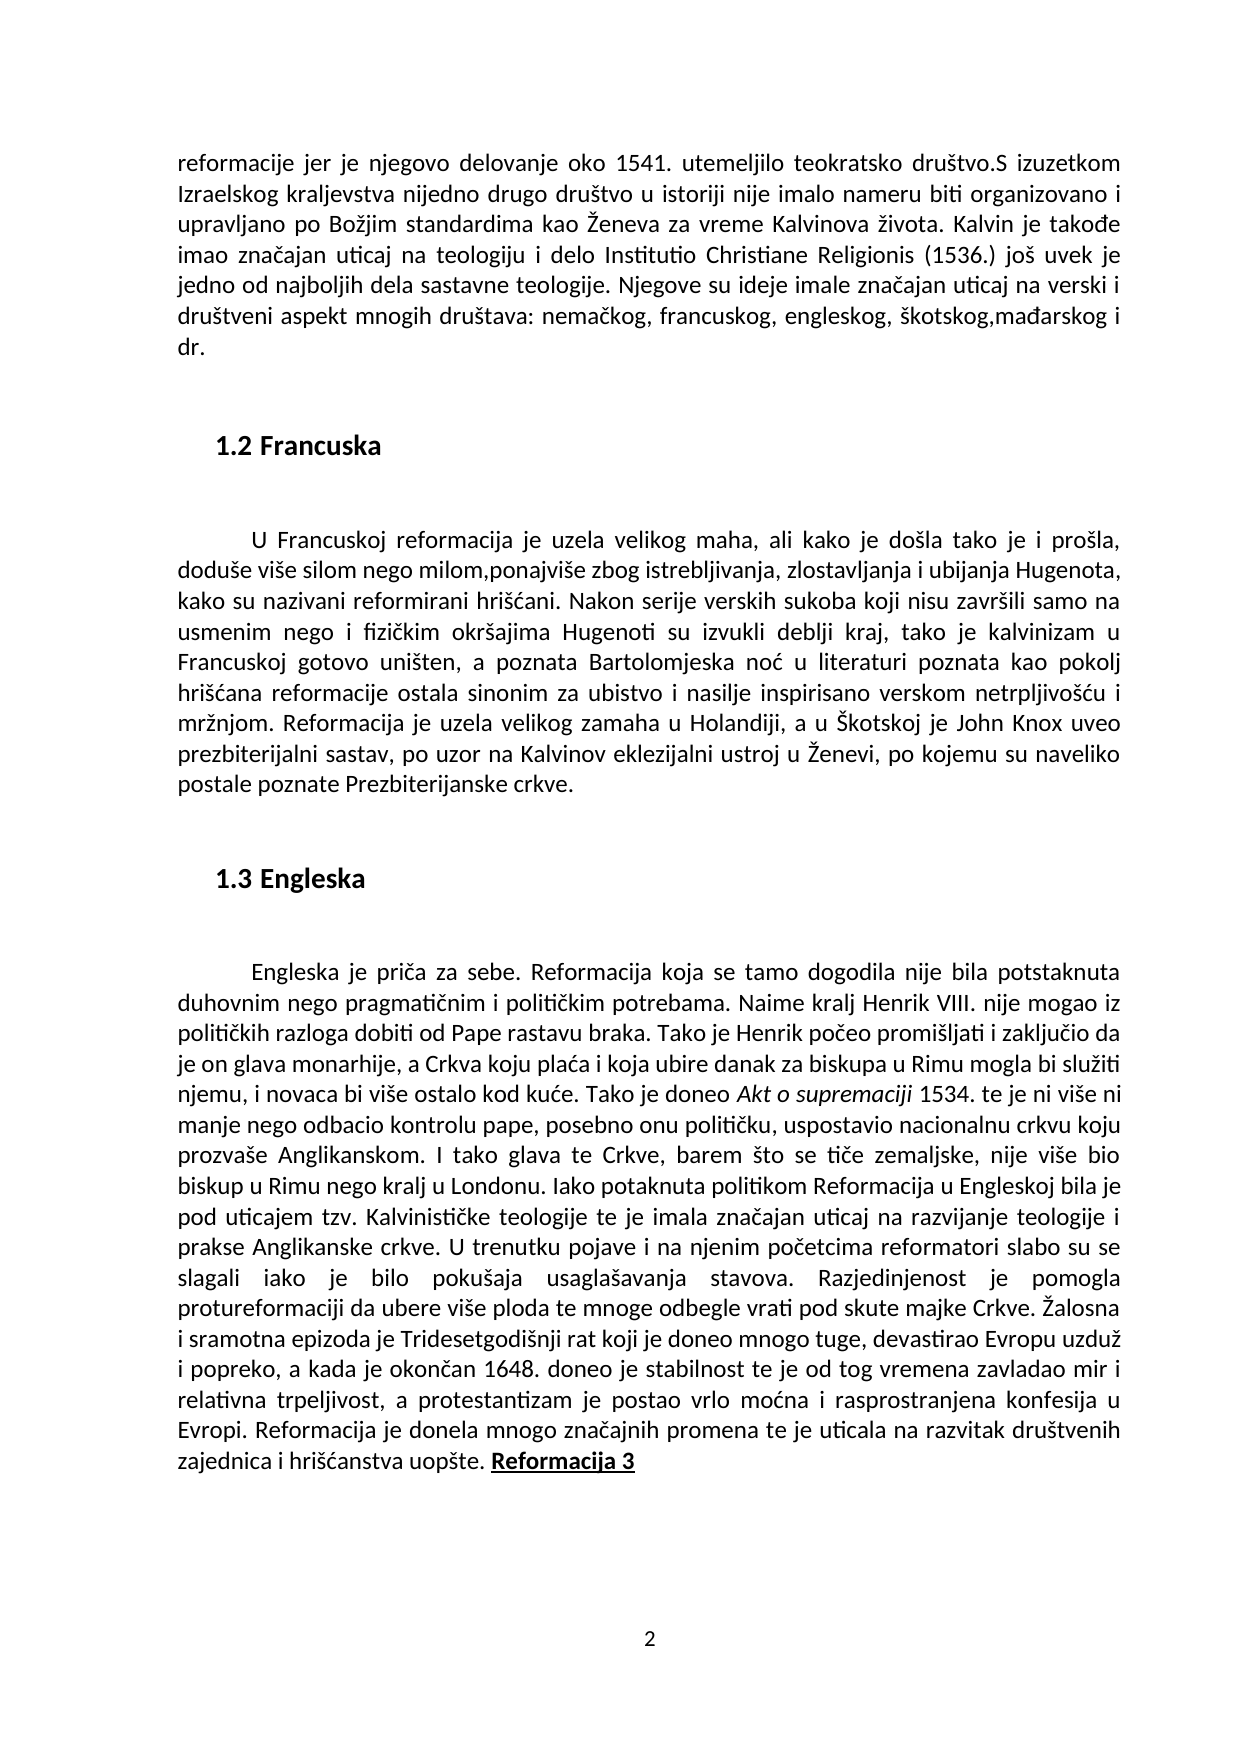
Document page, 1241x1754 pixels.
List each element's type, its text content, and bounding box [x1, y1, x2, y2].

list Francuska [215, 427, 1122, 463]
list Engleska [215, 860, 1122, 895]
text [177, 148, 1122, 361]
text U Francuskoj reformacija je uzela velikog maha, ali kako je došla tako je i prošla, doduše više silom nego milom,ponajviše zbog istrebljivanja, zlostavljanja i ubijanja Hugenota, kako su nazivani reformirani hrišćani. Nakon serije verskih sukoba koji nisu završili samo na usmenim nego i fizičkim okršajima Hugenoti su izvukli deblji kraj, tako je kalvinizam u Francuskoj gotovo uništen, a poznata Bartolomjeska noć u literaturi poznata kao pokolj hrišćana reformacije ostala sinonim za ubistvo i nasilje inspirisano verskom netrpljivošću i mržnjom. Reformacija je uzela velikog zamaha u Holandiji, a u Škotskoj je John Knox uveo prezbiterijalni sastav, po uzor na Kalvinov eklezijalni ustroj u Ženevi, po kojemu su naveliko postale poznate Prezbiterijanske crkve. [177, 524, 1122, 799]
text Engleska je priča za sebe. Reformacija koja se tamo dogodila nije bila potstaknuta duhovnim nego pragmatičnim i političkim potrebama. Naime kralj Henrik VIII. nije mogao iz političkih razloga dobiti od Pape rastavu braka. Tako je Henrik počeo promišljati i zaključio da je on glava monarhije, a Crkva koju plaća i koja ubire danak za biskupa u Rimu mogla bi služiti njemu, i novaca bi više ostalo kod kuće. Tako je doneo Akt o supremaciji 1534. te je ni više ni manje nego odbacio kontrolu pape, posebno onu političku, uspostavio nacionalnu crkvu koju prozvaše Anglikanskom. I tako glava te Crkve, barem što se tiče zemaljske, nije više bio biskup u Rimu nego kralj u Londonu. Iako potaknuta politikom Reformacija u Engleskoj bila je pod uticajem tzv. Kalvinističke teologije te je imala značajan uticaj na razvijanje teologije i prakse Anglikanske crkve. U trenutku pojave i na njenim početcima reformatori slabo su se slagali iako je bilo pokušaja usaglašavanja stavova. Razjedinjenost je pomogla protureformaciji da ubere više ploda te mnoge odbegle vrati pod skute majke Crkve. Žalosna i sramotna epizoda je Tridesetgodišnji rat koji je doneo mnogo tuge, devastirao Evropu uzduž i popreko, a kada je okončan 1648. doneo je stabilnost te je od tog vremena zavladao mir i relativna trpeljivost, a protestantizam je postao vrlo moćna i rasprostranjena konfesija u Evropi. Reformacija je donela mnogo značajnih promena te je uticala na razvitak društvenih zajednica i hrišćanstva uopšte. Reformacija 3 [177, 956, 1122, 1475]
